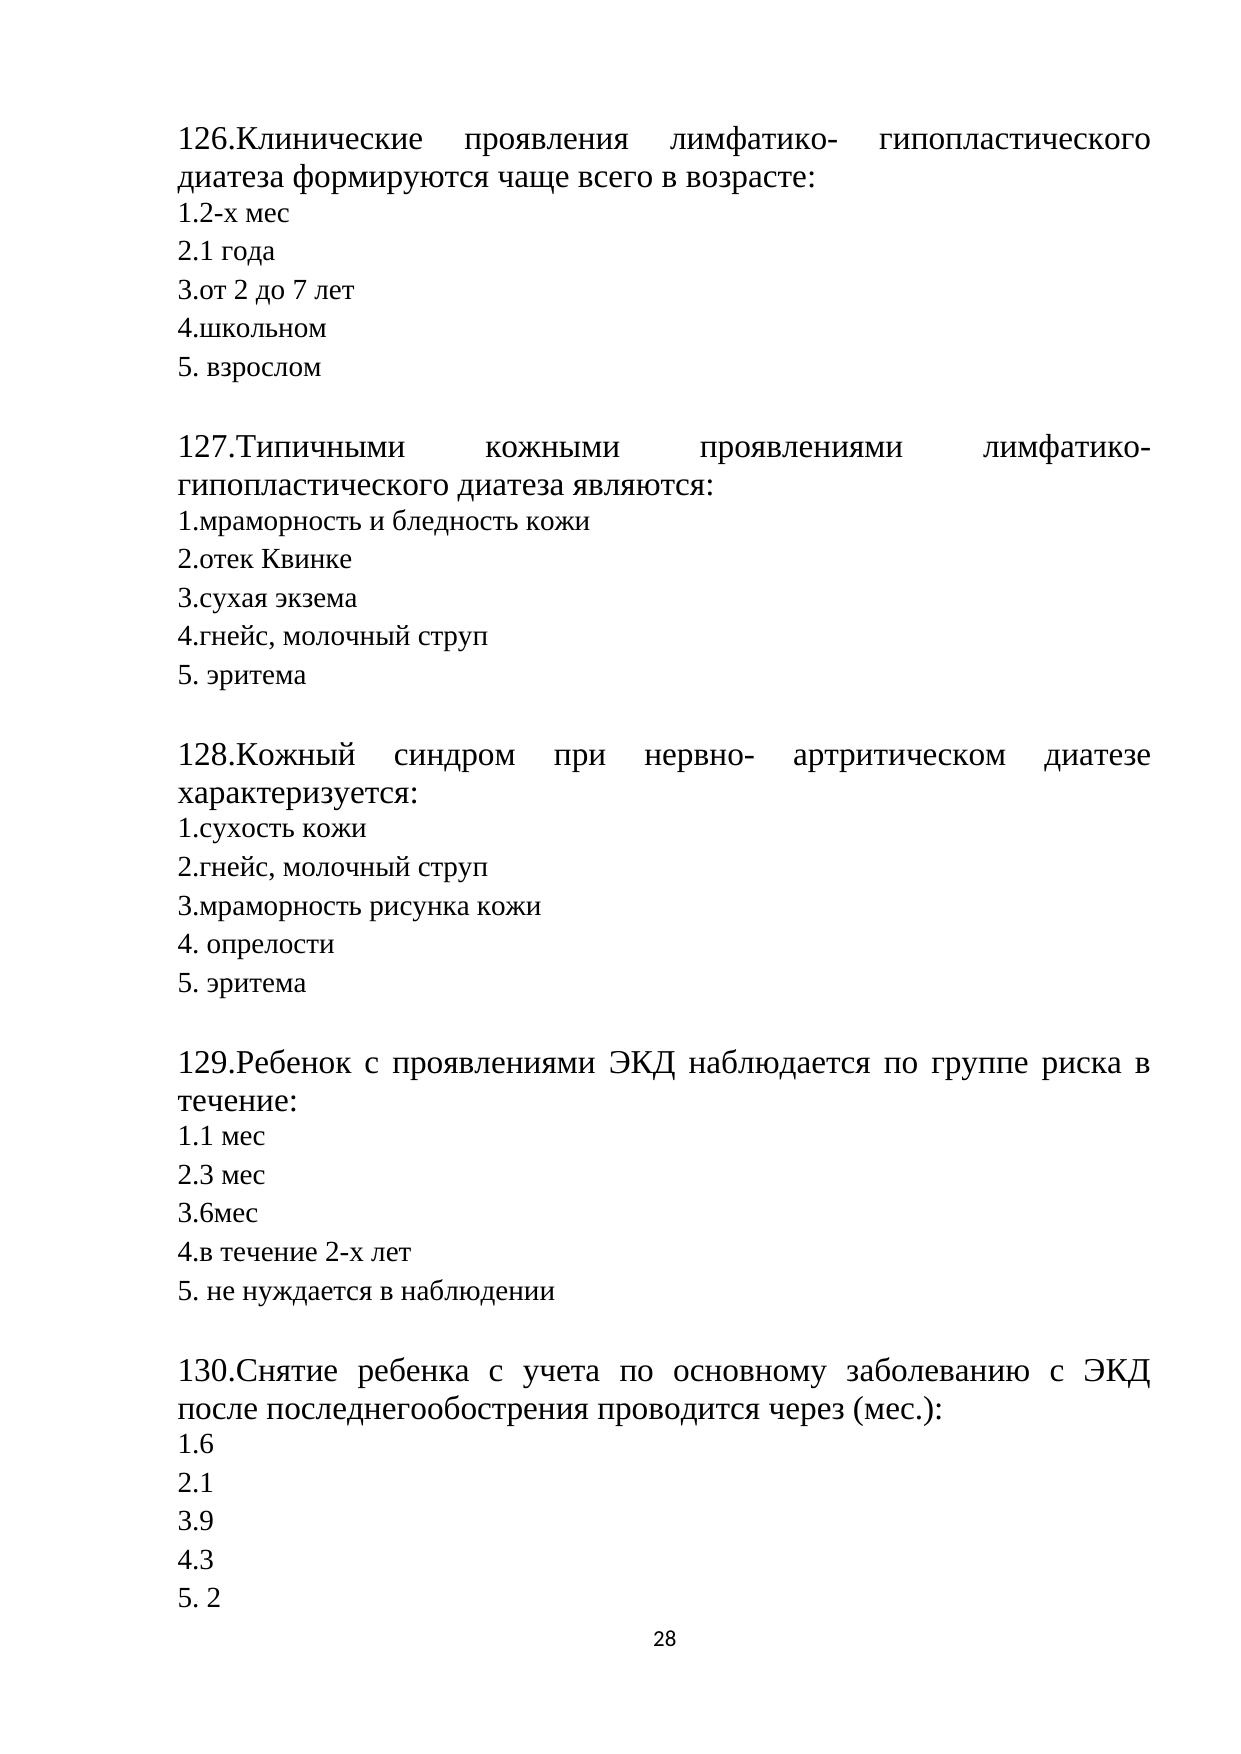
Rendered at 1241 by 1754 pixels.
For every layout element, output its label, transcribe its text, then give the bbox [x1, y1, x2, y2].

text 3.мраморность рисунка кожи [177, 888, 1152, 921]
text 129.Ребенок с проявлениями ЭКД наблюдается по группе риска в течение: [177, 1042, 1152, 1118]
text 1.6 [177, 1426, 1152, 1460]
text 5. 2 [177, 1581, 1152, 1614]
text 3.сухая экзема [177, 580, 1152, 613]
text 4. опрелости [177, 926, 1152, 960]
text 127.Типичными кожными проявлениями лимфатико- гипопластического диатеза являются: [177, 426, 1152, 503]
text 2.1 года [177, 233, 1152, 267]
text 2.3 мес [177, 1157, 1152, 1191]
text 4.школьном [177, 310, 1152, 344]
text 126.Клинические проявления лимфатико- гипопластического диатеза формируются чаще всего в возрасте: [177, 118, 1152, 195]
text 5. эритема [177, 657, 1152, 690]
text 128.Кожный синдром при нервно- артритическом диатезе характеризуется: [177, 734, 1152, 811]
text 1.мраморность и бледность кожи [177, 503, 1152, 536]
text 4.3 [177, 1542, 1152, 1576]
text 3.6мес [177, 1196, 1152, 1229]
text 1.2-х мес [177, 195, 1152, 228]
text 5. взрослом [177, 349, 1152, 382]
text 3.от 2 до 7 лет [177, 272, 1152, 305]
text 4.гнейс, молочный струп [177, 618, 1152, 652]
text 1.1 мес [177, 1118, 1152, 1152]
text 2.1 [177, 1465, 1152, 1498]
text 5. эритема [177, 965, 1152, 998]
text 1.сухость кожи [177, 811, 1152, 844]
text 3.9 [177, 1503, 1152, 1537]
text 130.Снятие ребенка с учета по основному заболеванию с ЭКД после последнегообострения проводится через (мес.): [177, 1350, 1152, 1426]
text 2.гнейс, молочный струп [177, 849, 1152, 883]
text 5. не нуждается в наблюдении [177, 1273, 1152, 1306]
text 4.в течение 2-х лет [177, 1234, 1152, 1268]
text 2.отек Квинке [177, 541, 1152, 575]
